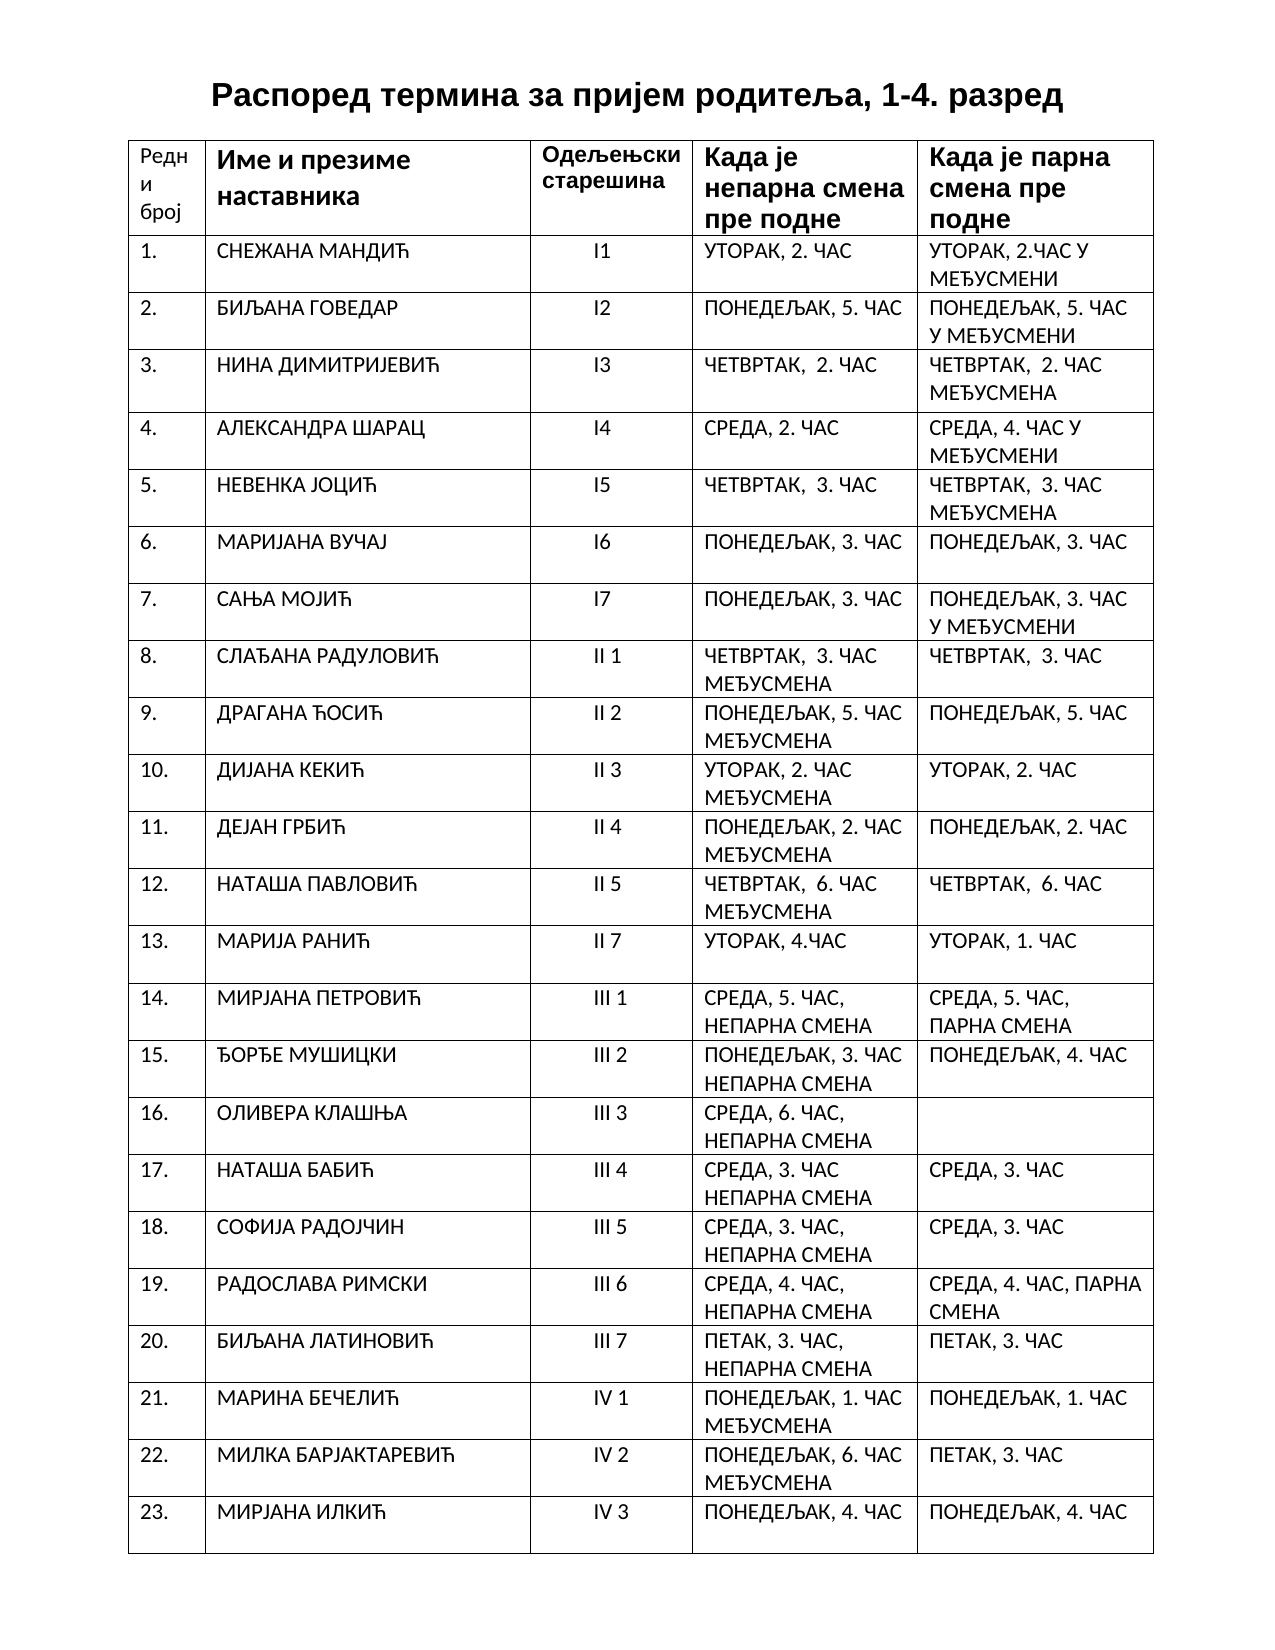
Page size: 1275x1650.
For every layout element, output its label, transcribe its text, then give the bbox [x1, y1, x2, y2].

table_cell ПОНЕДЕЉАК, 5. ЧАС [918, 698, 1153, 754]
table_cell III 5 [531, 1212, 692, 1268]
table_cell 6. [129, 527, 205, 583]
table_cell СРЕДА, 4. ЧАС У МЕЂУСМЕНИ [918, 413, 1153, 469]
table_cell ДЕЈАН ГРБИЋ [206, 812, 530, 868]
table_cell III 3 [531, 1098, 692, 1154]
table_cell ПОНЕДЕЉАК, 5. ЧАС МЕЂУСМЕНА [693, 698, 917, 754]
table_cell СРЕДА, 4. ЧАС, ПАРНА СМЕНА [918, 1269, 1153, 1325]
table_cell 18. [129, 1212, 205, 1268]
table_cell ПОНЕДЕЉАК, 2. ЧАС МЕЂУСМЕНА [693, 812, 917, 868]
table_cell 5. [129, 470, 205, 526]
text Распоред термина за пријем родитеља, 1-4. разред [75, 75, 1200, 113]
table_cell 8. [129, 641, 205, 697]
table_cell ЧЕТВРТАК, 6. ЧАС [918, 869, 1153, 925]
table_cell 3. [129, 350, 205, 412]
table_cell СРЕДА, 3. ЧАС [918, 1212, 1153, 1268]
table_cell III 4 [531, 1155, 692, 1211]
table_cell СРЕДА, 3. ЧАС [918, 1155, 1153, 1211]
table_cell УТОРАК, 2. ЧАС МЕЂУСМЕНА [693, 755, 917, 811]
table_cell ПОНЕДЕЉАК, 3. ЧАС У МЕЂУСМЕНИ [918, 584, 1153, 640]
table_cell ЧЕТВРТАК, 2. ЧАС МЕЂУСМЕНА [918, 350, 1153, 412]
table_cell ЧЕТВРТАК, 3. ЧАС МЕЂУСМЕНА [693, 641, 917, 697]
table_cell III 2 [531, 1041, 692, 1097]
table_cell IV 3 [531, 1497, 692, 1553]
table_cell ПОНЕДЕЉАК, 3. ЧАС [918, 527, 1153, 583]
table_cell ПОНЕДЕЉАК, 4. ЧАС [918, 1497, 1153, 1553]
table_cell 22. [129, 1440, 205, 1496]
table_cell УТОРАК, 2. ЧАС [918, 755, 1153, 811]
table_cell 4. [129, 413, 205, 469]
table_cell IV 2 [531, 1440, 692, 1496]
table_cell ПОНЕДЕЉАК, 4. ЧАС [918, 1041, 1153, 1097]
table_cell БИЉАНА ГОВЕДАР [206, 293, 530, 349]
table_cell 17. [129, 1155, 205, 1211]
table_cell ПЕТАК, 3. ЧАС [918, 1326, 1153, 1382]
table_cell УТОРАК, 4.ЧАС [693, 926, 917, 982]
table_cell 10. [129, 755, 205, 811]
table_cell ПОНЕДЕЉАК, 2. ЧАС [918, 812, 1153, 868]
table_cell ОЛИВЕРА КЛАШЊА [206, 1098, 530, 1154]
table_cell ПОНЕДЕЉАК, 5. ЧАС [693, 293, 917, 349]
table_cell IV 1 [531, 1383, 692, 1439]
table_cell СОФИЈА РАДОЈЧИН [206, 1212, 530, 1268]
table_cell МИРЈАНА ПЕТРОВИЋ [206, 984, 530, 1039]
table_cell 23. [129, 1497, 205, 1553]
table_header Када је парна смена пре подне [918, 141, 1153, 235]
table_cell ЧЕТВРТАК, 6. ЧАС МЕЂУСМЕНА [693, 869, 917, 925]
table_cell III 6 [531, 1269, 692, 1325]
table_cell III 1 [531, 984, 692, 1039]
table_cell НИНА ДИМИТРИЈЕВИЋ [206, 350, 530, 412]
table_cell СРЕДА, 5. ЧАС, ПАРНА СМЕНА [918, 984, 1153, 1039]
table_cell МИРЈАНА ИЛКИЋ [206, 1497, 530, 1553]
table_cell БИЉАНА ЛАТИНОВИЋ [206, 1326, 530, 1382]
table_cell СЛАЂАНА РАДУЛОВИЋ [206, 641, 530, 697]
table_cell 19. [129, 1269, 205, 1325]
table_cell ПОНЕДЕЉАК, 3. ЧАС [693, 584, 917, 640]
table_cell 13. [129, 926, 205, 982]
table_cell СРЕДА, 3. ЧАС НЕПАРНА СМЕНА [693, 1155, 917, 1211]
table_header Када је непарна смена пре подне [693, 141, 917, 235]
table_cell ЂОРЂЕ МУШИЦКИ [206, 1041, 530, 1097]
table_cell I4 [531, 413, 692, 469]
table_cell I7 [531, 584, 692, 640]
table_cell 14. [129, 984, 205, 1039]
table_header Име и презиме наставника [206, 141, 530, 235]
table_header Одељењски старешина [531, 141, 692, 235]
table_cell НЕВЕНКА ЈОЦИЋ [206, 470, 530, 526]
table_cell ПЕТАК, 3. ЧАС, НЕПАРНА СМЕНА [693, 1326, 917, 1382]
table_cell 1. [129, 236, 205, 292]
table_cell 9. [129, 698, 205, 754]
table_cell ПЕТАК, 3. ЧАС [918, 1440, 1153, 1496]
table_cell ПОНЕДЕЉАК, 4. ЧАС [693, 1497, 917, 1553]
table_cell I3 [531, 350, 692, 412]
table_cell УТОРАК, 2.ЧАС У МЕЂУСМЕНИ [918, 236, 1153, 292]
table_cell ПОНЕДЕЉАК, 1. ЧАС МЕЂУСМЕНА [693, 1383, 917, 1439]
table_cell II 7 [531, 926, 692, 982]
table_cell ЧЕТВРТАК, 3. ЧАС МЕЂУСМЕНА [918, 470, 1153, 526]
table_header Редни број [129, 141, 205, 235]
table_cell СРЕДА, 6. ЧАС, НЕПАРНА СМЕНА [693, 1098, 917, 1154]
table_cell НАТАША ПАВЛОВИЋ [206, 869, 530, 925]
table_cell СНЕЖАНА МАНДИЋ [206, 236, 530, 292]
table_cell ЧЕТВРТАК, 3. ЧАС [918, 641, 1153, 697]
table_cell 21. [129, 1383, 205, 1439]
table_cell 11. [129, 812, 205, 868]
table_cell II 5 [531, 869, 692, 925]
table_cell НАТАША БАБИЋ [206, 1155, 530, 1211]
table_cell [918, 1098, 1153, 1154]
table_cell III 7 [531, 1326, 692, 1382]
table_cell ЧЕТВРТАК, 3. ЧАС [693, 470, 917, 526]
table_cell 15. [129, 1041, 205, 1097]
table_cell II 2 [531, 698, 692, 754]
table_cell I6 [531, 527, 692, 583]
table_cell МИЛКА БАРЈАКТАРЕВИЋ [206, 1440, 530, 1496]
table_cell I1 [531, 236, 692, 292]
table_cell ПОНЕДЕЉАК, 3. ЧАС НЕПАРНА СМЕНА [693, 1041, 917, 1097]
table_cell СРЕДА, 4. ЧАС, НЕПАРНА СМЕНА [693, 1269, 917, 1325]
table_cell УТОРАК, 2. ЧАС [693, 236, 917, 292]
table_cell МАРИНА БЕЧЕЛИЋ [206, 1383, 530, 1439]
table_cell СРЕДА, 3. ЧАС, НЕПАРНА СМЕНА [693, 1212, 917, 1268]
table_cell СРЕДА, 2. ЧАС [693, 413, 917, 469]
table_cell САЊА МОЈИЋ [206, 584, 530, 640]
table_cell I5 [531, 470, 692, 526]
table_cell ПОНЕДЕЉАК, 1. ЧАС [918, 1383, 1153, 1439]
table_cell ПОНЕДЕЉАК, 5. ЧАС У МЕЂУСМЕНИ [918, 293, 1153, 349]
table_cell II 3 [531, 755, 692, 811]
table_cell 12. [129, 869, 205, 925]
table_cell ЧЕТВРТАК, 2. ЧАС [693, 350, 917, 412]
table_cell 20. [129, 1326, 205, 1382]
table_cell АЛЕКСАНДРА ШАРАЦ [206, 413, 530, 469]
table_cell II 1 [531, 641, 692, 697]
table_cell 2. [129, 293, 205, 349]
table_cell МАРИЈА РАНИЋ [206, 926, 530, 982]
table_cell 16. [129, 1098, 205, 1154]
table_cell МАРИЈАНА ВУЧАЈ [206, 527, 530, 583]
table_cell ДИЈАНА КЕКИЋ [206, 755, 530, 811]
table_cell УТОРАК, 1. ЧАС [918, 926, 1153, 982]
table_cell ДРАГАНА ЋОСИЋ [206, 698, 530, 754]
table_cell II 4 [531, 812, 692, 868]
table_cell ПОНЕДЕЉАК, 6. ЧАС МЕЂУСМЕНА [693, 1440, 917, 1496]
table_cell РАДОСЛАВА РИМСКИ [206, 1269, 530, 1325]
table_cell I2 [531, 293, 692, 349]
table_cell ПОНЕДЕЉАК, 3. ЧАС [693, 527, 917, 583]
table_cell 7. [129, 584, 205, 640]
table_cell СРЕДА, 5. ЧАС, НЕПАРНА СМЕНА [693, 984, 917, 1039]
